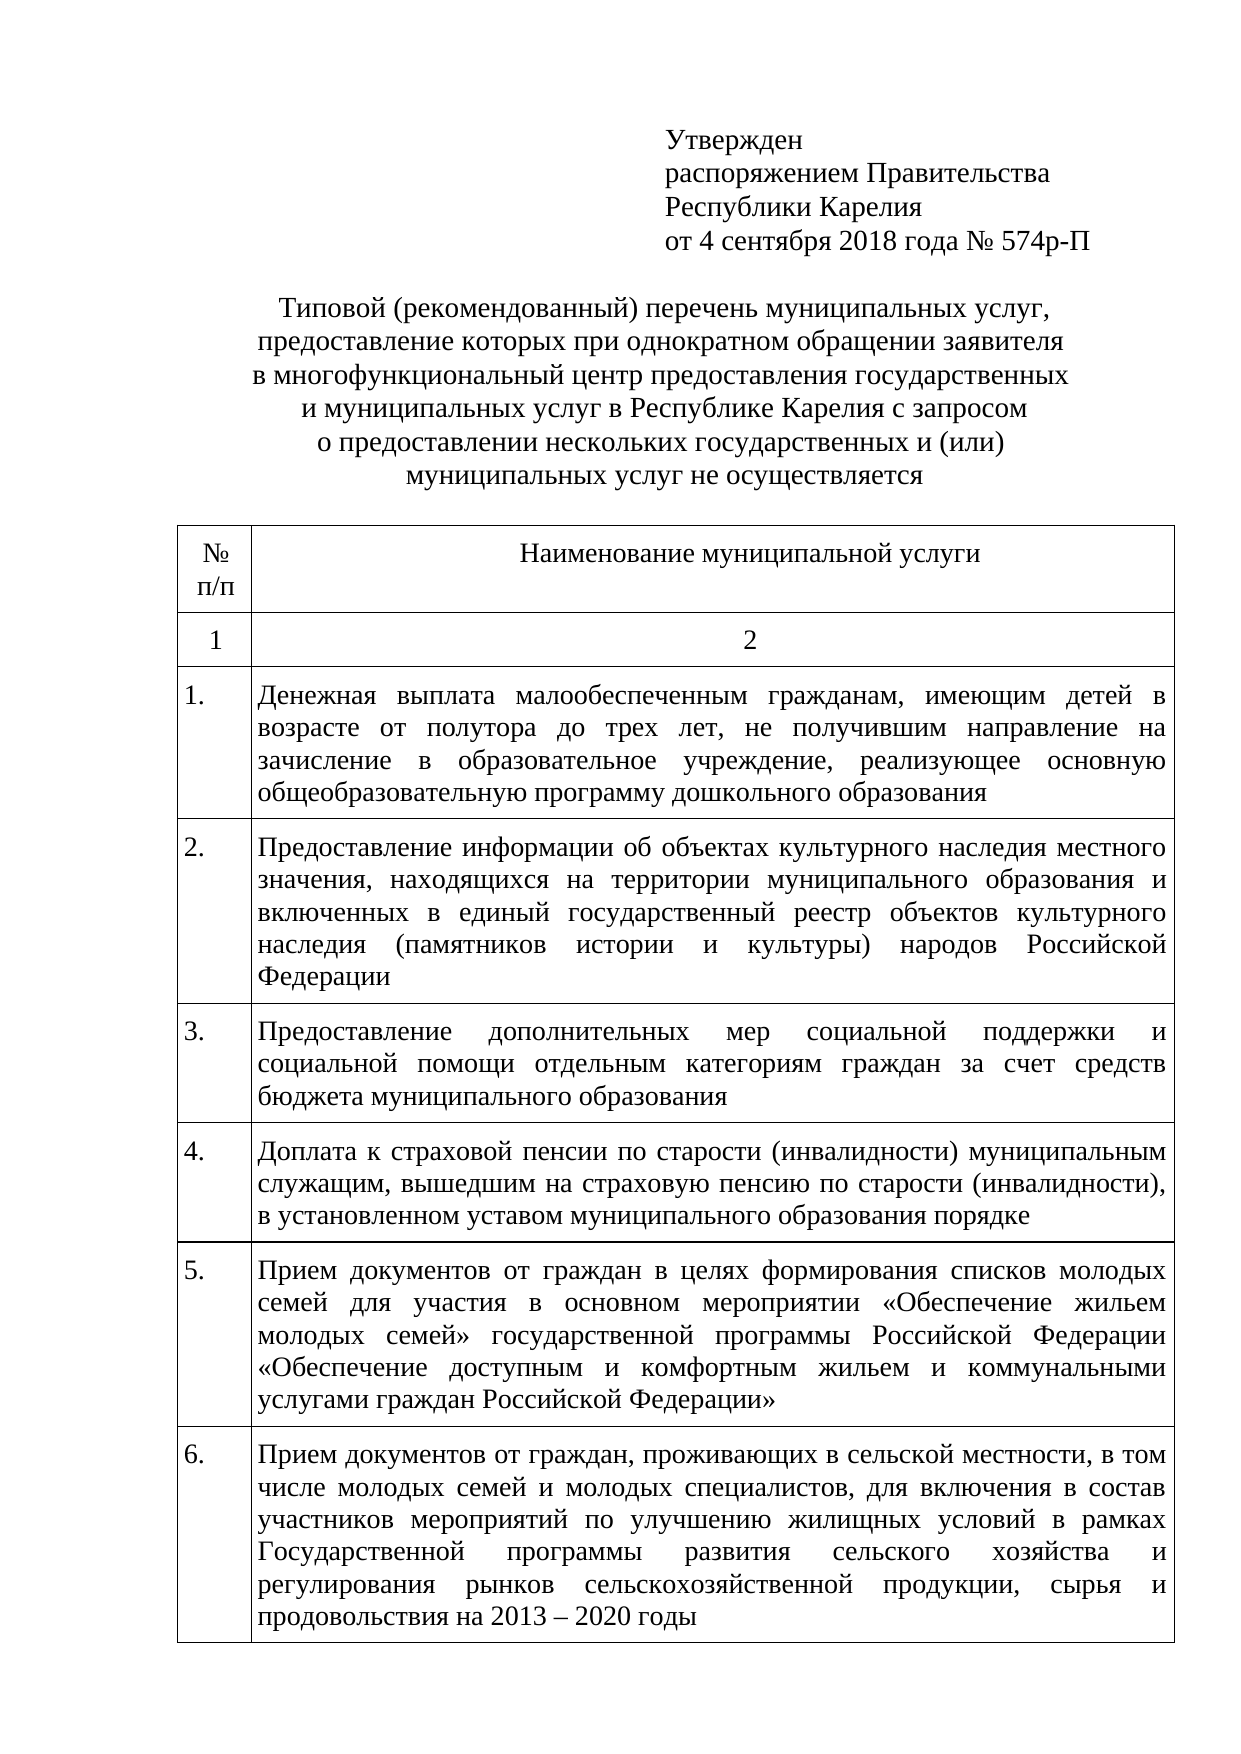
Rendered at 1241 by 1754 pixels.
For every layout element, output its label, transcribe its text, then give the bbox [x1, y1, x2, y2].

text Республики Карелия [177, 189, 1152, 223]
table_cell 6. [178, 1427, 251, 1642]
table_cell 5. [178, 1243, 251, 1426]
text от 4 сентября 2018 года № 574р-П [177, 223, 1152, 256]
table_cell 4. [178, 1123, 251, 1241]
table_cell Предоставление дополнительных мер социальной поддержки и социальной помощи отдельным категориям граждан за счет средств бюджета муниципального образования [252, 1004, 1174, 1122]
table_cell 3. [178, 1004, 251, 1122]
text о предоставлении нескольких государственных и (или) муниципальных услуг не осуществляется [177, 424, 1152, 491]
table_cell 1. [178, 667, 251, 818]
table_header Наименование муниципальной услуги [252, 526, 1174, 612]
table_cell 2 [252, 613, 1174, 666]
table_cell Доплата к страховой пенсии по старости (инвалидности) муниципальным служащим, вышедшим на страховую пенсию по старости (инвалидности), в установленном уставом муниципального образования порядке [252, 1123, 1174, 1241]
table_cell Прием документов от граждан, проживающих в сельской местности, в том числе молодых семей и молодых специалистов, для включения в состав участников мероприятий по улучшению жилищных условий в рамках Государственной программы развития сельского хозяйства и регулирования рынков сельскохозяйственной продукции, сырья и продовольствия на 2013 – 2020 годы [252, 1427, 1174, 1642]
text распоряжением Правительства [177, 156, 1152, 189]
table_header № п/п [178, 526, 251, 612]
text Утвержден [177, 122, 1152, 156]
table_cell Предоставление информации об объектах культурного наследия местного значения, находящихся на территории муниципального образования и включенных в единый государственный реестр объектов культурного наследия (памятников истории и культуры) народов Российской Федерации [252, 819, 1174, 1002]
table_cell Денежная выплата малообеспеченным гражданам, имеющим детей в возрасте от полутора до трех лет, не получившим направление на зачисление в образовательное учреждение, реализующее основную общеобразовательную программу дошкольного образования [252, 667, 1174, 818]
text предоставление которых при однократном обращении заявителя в многофункциональный центр предоставления государственных и муниципальных услуг в Республике Карелия с запросом [177, 323, 1152, 424]
table_cell Прием документов от граждан в целях формирования списков молодых семей для участия в основном мероприятии «Обеспечение жильем молодых семей» государственной программы Российской Федерации «Обеспечение доступным и комфортным жильем и коммунальными услугами граждан Российской Федерации» [252, 1243, 1174, 1426]
table_cell 2. [178, 819, 251, 1002]
text Типовой (рекомендованный) перечень муниципальных услуг, [177, 290, 1152, 323]
table_cell 1 [178, 613, 251, 666]
